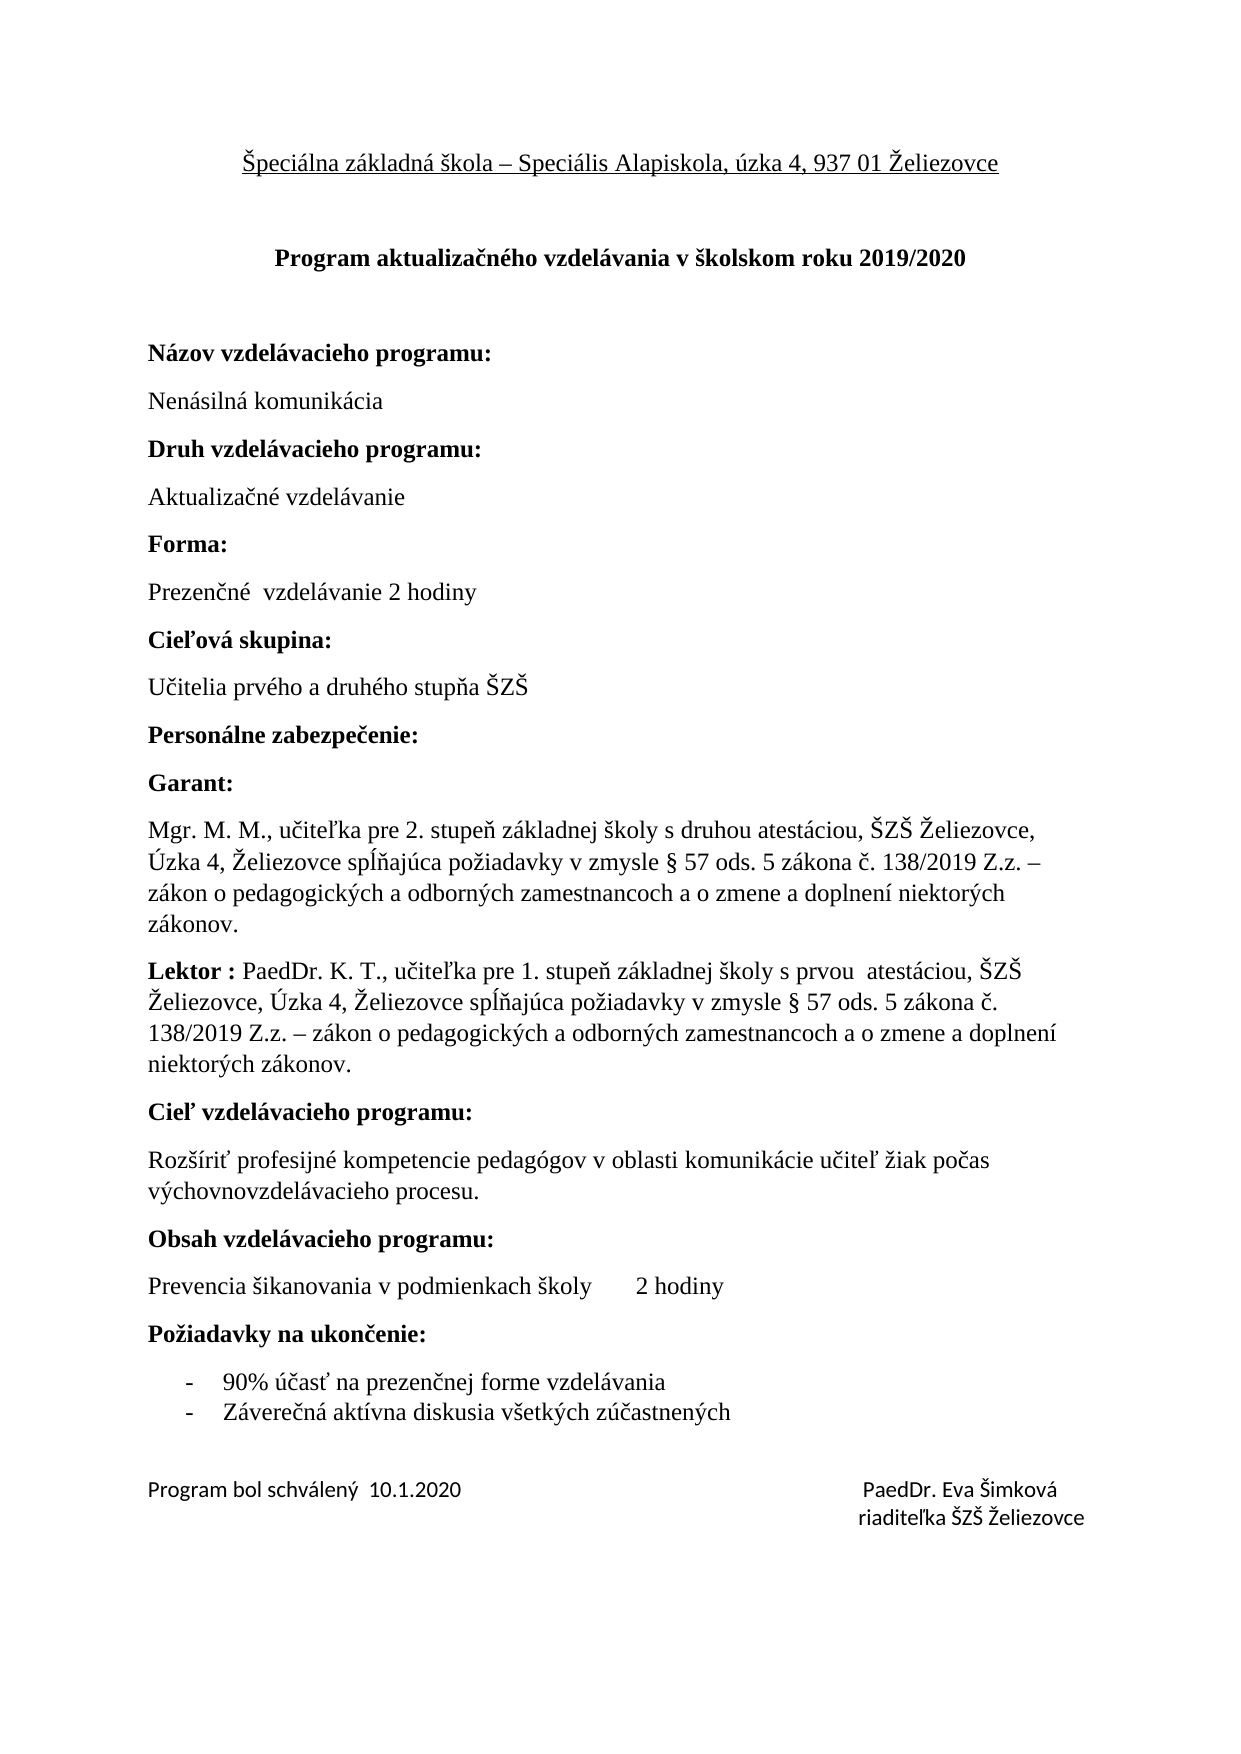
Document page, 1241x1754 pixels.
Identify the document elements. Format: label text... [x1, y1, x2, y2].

text Program bol schválený 10.1.2020 PaedDr. Eva Šimková [148, 1475, 1093, 1503]
list 90% účasť na prezenčnej forme vzdelávania [185, 1367, 1093, 1396]
text Názov vzdelávacieho programu: [148, 338, 1093, 367]
list Záverečná aktívna diskusia všetkých zúčastnených [185, 1397, 1093, 1426]
text Požiadavky na ukončenie: [148, 1319, 1093, 1348]
text riaditeľka ŠZŠ Želiezovce [148, 1503, 1093, 1531]
text Prevencia šikanovania v podmienkach školy 2 hodiny [148, 1271, 1093, 1300]
text Nenásilná komunikácia [148, 386, 1093, 415]
text Špeciálna základná škola – Speciális Alapiskola, úzka 4, 937 01 Želiezovce [148, 148, 1093, 176]
text Personálne zabezpečenie: [148, 720, 1093, 749]
text Rozšíriť profesijné kompetencie pedagógov v oblasti komunikácie učiteľ žiak počas výchovnovzdelávacieho procesu. [148, 1145, 1093, 1205]
text Aktualizačné vzdelávanie [148, 482, 1093, 510]
text Garant: [148, 768, 1093, 797]
text Forma: [148, 529, 1093, 558]
text Druh vzdelávacieho programu: [148, 434, 1093, 463]
text Program aktualizačného vzdelávania v školskom roku 2019/2020 [148, 243, 1093, 272]
text Cieľ vzdelávacieho programu: [148, 1097, 1093, 1126]
text Cieľová skupina: [148, 625, 1093, 653]
text Prezenčné vzdelávanie 2 hodiny [148, 577, 1093, 606]
text Učitelia prvého a druhého stupňa ŠZŠ [148, 672, 1093, 701]
text Mgr. M. M., učiteľka pre 2. stupeň základnej školy s druhou atestáciou, ŠZŠ Želiezovce, Úzka 4, Želiezovce spĺňajúca požiadavky v zmysle § 57 ods. 5 zákona č. 138/2019 Z.z. – zákon o pedagogických a odborných zamestnancoch a o zmene a doplnení niektorých zákonov. [148, 816, 1093, 937]
text Lektor : PaedDr. K. T., učiteľka pre 1. stupeň základnej školy s prvou atestáciou, ŠZŠ Želiezovce, Úzka 4, Želiezovce spĺňajúca požiadavky v zmysle § 57 ods. 5 zákona č. 138/2019 Z.z. – zákon o pedagogických a odborných zamestnancoch a o zmene a doplnení niektorých zákonov. [148, 956, 1093, 1078]
text Obsah vzdelávacieho programu: [148, 1224, 1093, 1252]
